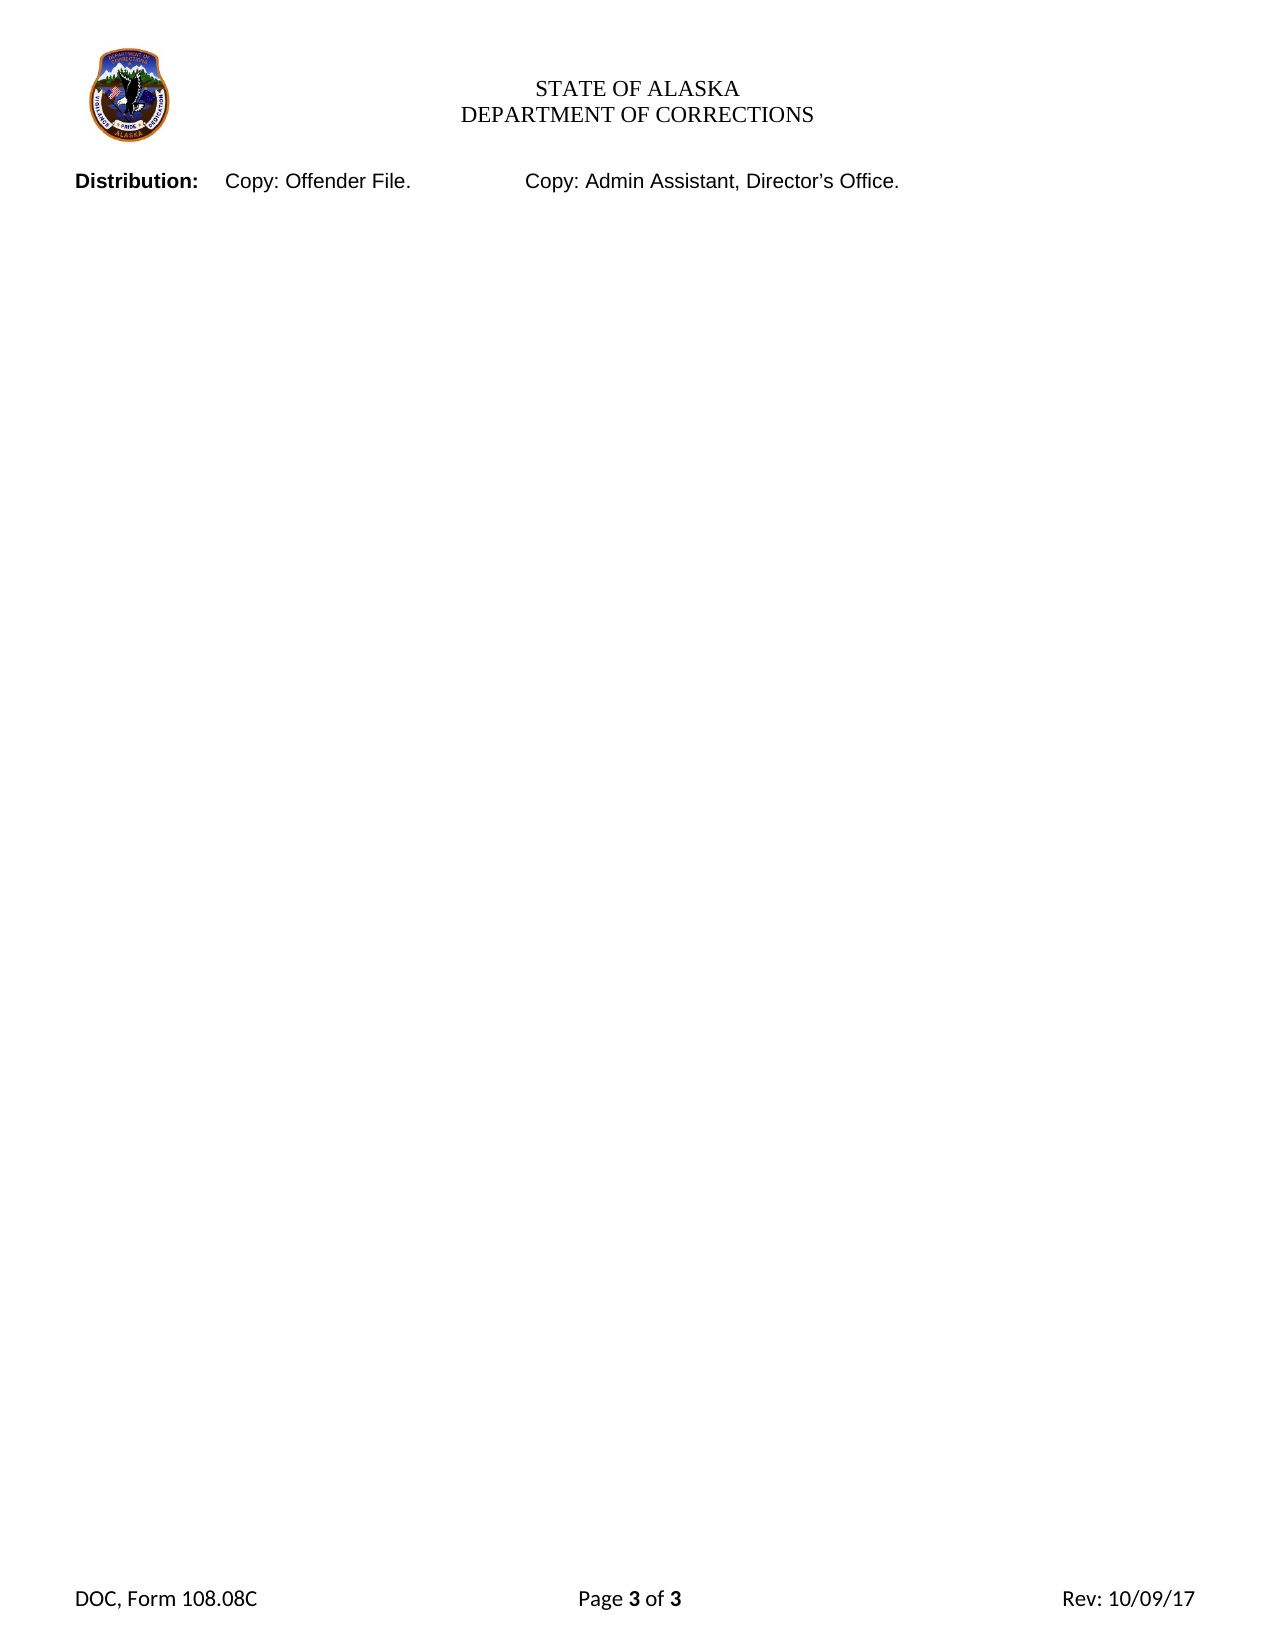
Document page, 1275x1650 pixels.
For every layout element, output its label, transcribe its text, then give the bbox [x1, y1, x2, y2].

text Distribution: Copy: Offender File. Copy: Admin Assistant, Director’s Office. [75, 169, 1200, 193]
picture [87, 46, 171, 144]
